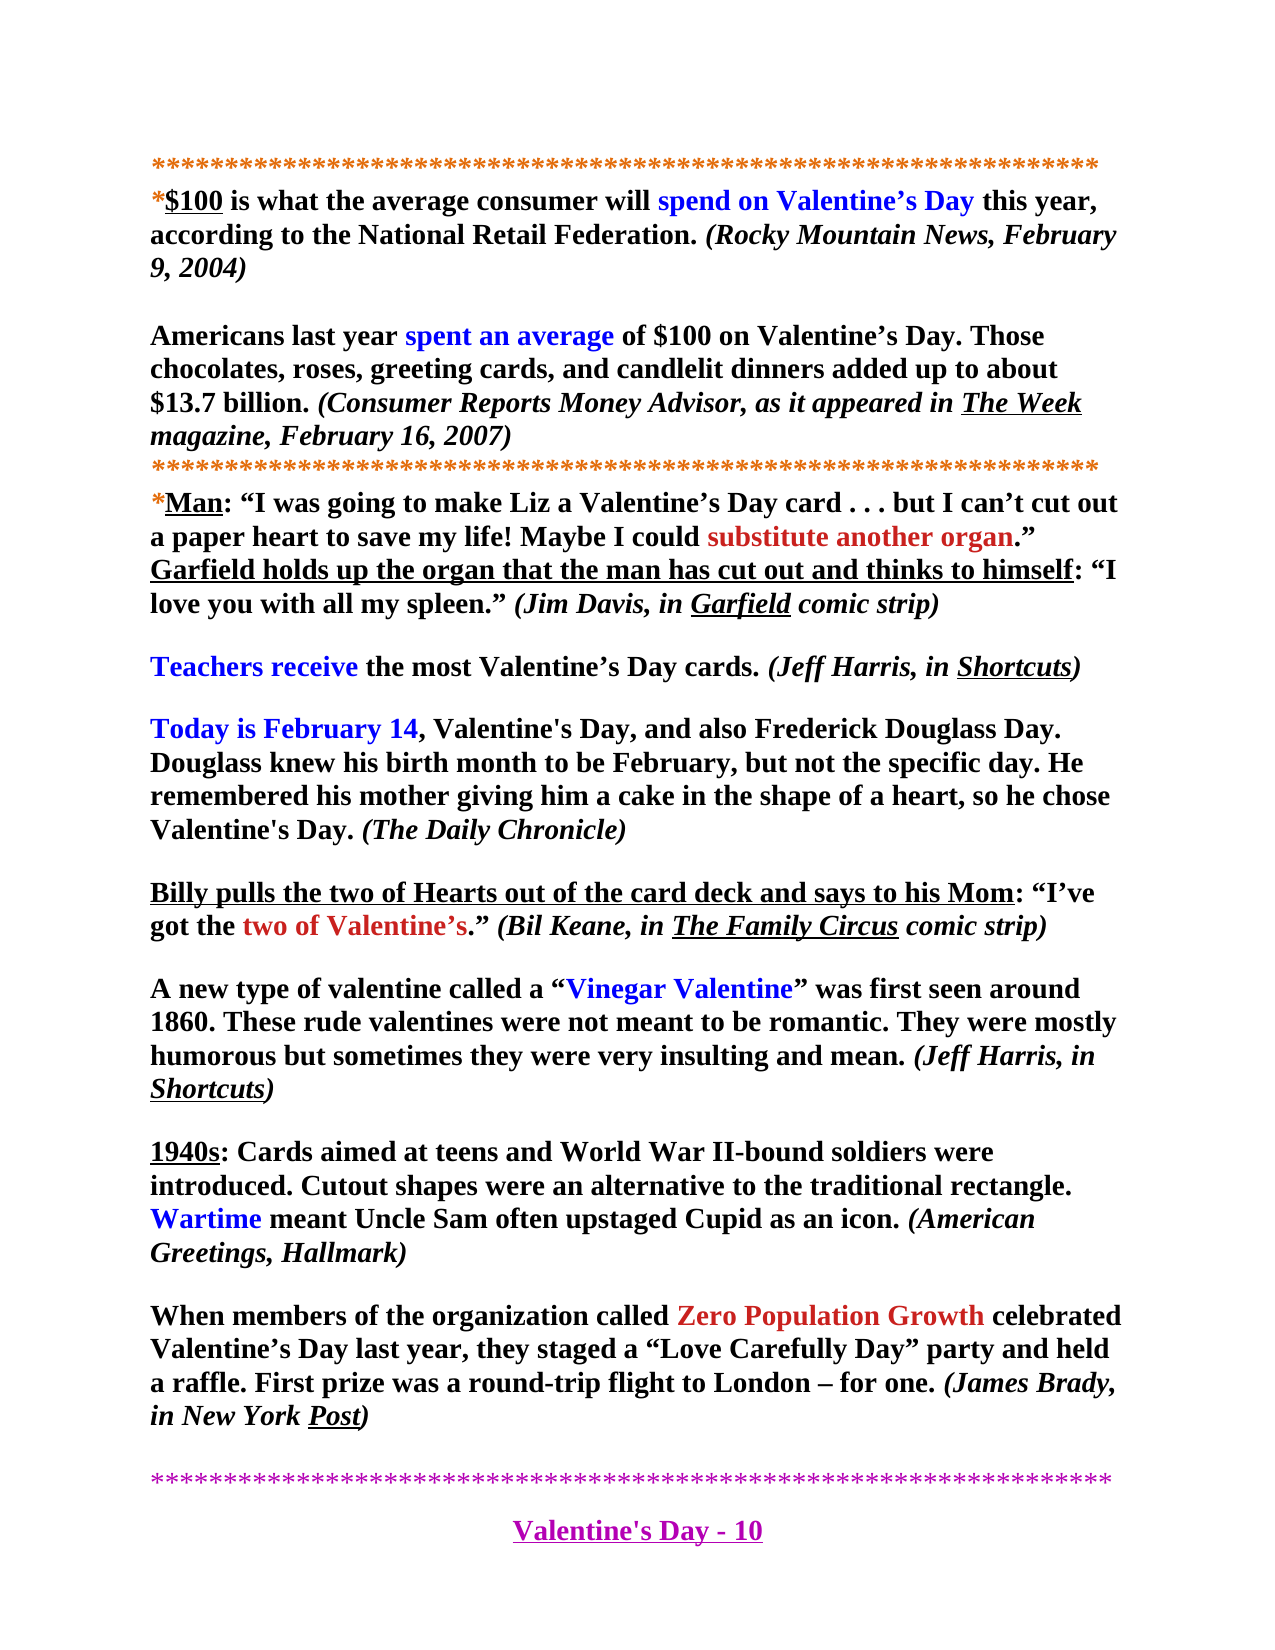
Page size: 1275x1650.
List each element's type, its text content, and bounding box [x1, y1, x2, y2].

text ****************************************************************** [150, 1465, 1125, 1499]
text Today is February 14, Valentine's Day, and also Frederick Douglass Day. Douglass knew his birth month to be February, but not the specific day. He remembered his mother giving him a cake in the shape of a heart, so he chose Valentine's Day. (The Daily Chronicle) [150, 711, 1125, 846]
text 1940s: Cards aimed at teens and World War II-bound soldiers were introduced. Cutout shapes were an alternative to the traditional rectangle. Wartime meant Uncle Sam often upstaged Cupid as an icon. (American Greetings, Hallmark) [150, 1134, 1125, 1268]
text A new type of valentine called a “Vinegar Valentine” was first seen around 1860. These rude valentines were not meant to be romantic. They were mostly humorous but sometimes they were very insulting and mean. (Jeff Harris, in Shortcuts) [150, 971, 1125, 1105]
text ******************************************************************Man: “I was going to make Liz a Valentine’s Day card . . . but I can’t cut out a paper heart to save my life! Maybe I could substitute another organ.” Garfield holds up the organ that the man has cut out and thinks to himself: “I love you with all my spleen.” (Jim Davis, in Garfield comic strip) [150, 452, 1125, 619]
text Americans last year spent an average of $100 on Valentine’s Day. Those chocolates, roses, greeting cards, and candlelit dinners added up to about $13.7 billion. (Consumer Reports Money Advisor, as it appeared in The Week magazine, February 16, 2007) [150, 318, 1125, 452]
text When members of the organization called Zero Population Growth celebrated Valentine’s Day last year, they staged a “Love Carefully Day” party and held a raffle. First prize was a round-trip flight to London – for one. (James Brady, in New York Post) [150, 1298, 1125, 1432]
text Billy pulls the two of Hearts out of the card deck and says to his Mom: “I’ve got the two of Valentine’s.” (Bil Keane, in The Family Circus comic strip) [150, 875, 1125, 942]
text ******************************************************************$100 is what the average consumer will spend on Valentine’s Day this year, according to the National Retail Federation. (Rocky Mountain News, February 9, 2004) [150, 150, 1125, 284]
text Teachers receive the most Valentine’s Day cards. (Jeff Harris, in Shortcuts) [150, 649, 1125, 682]
